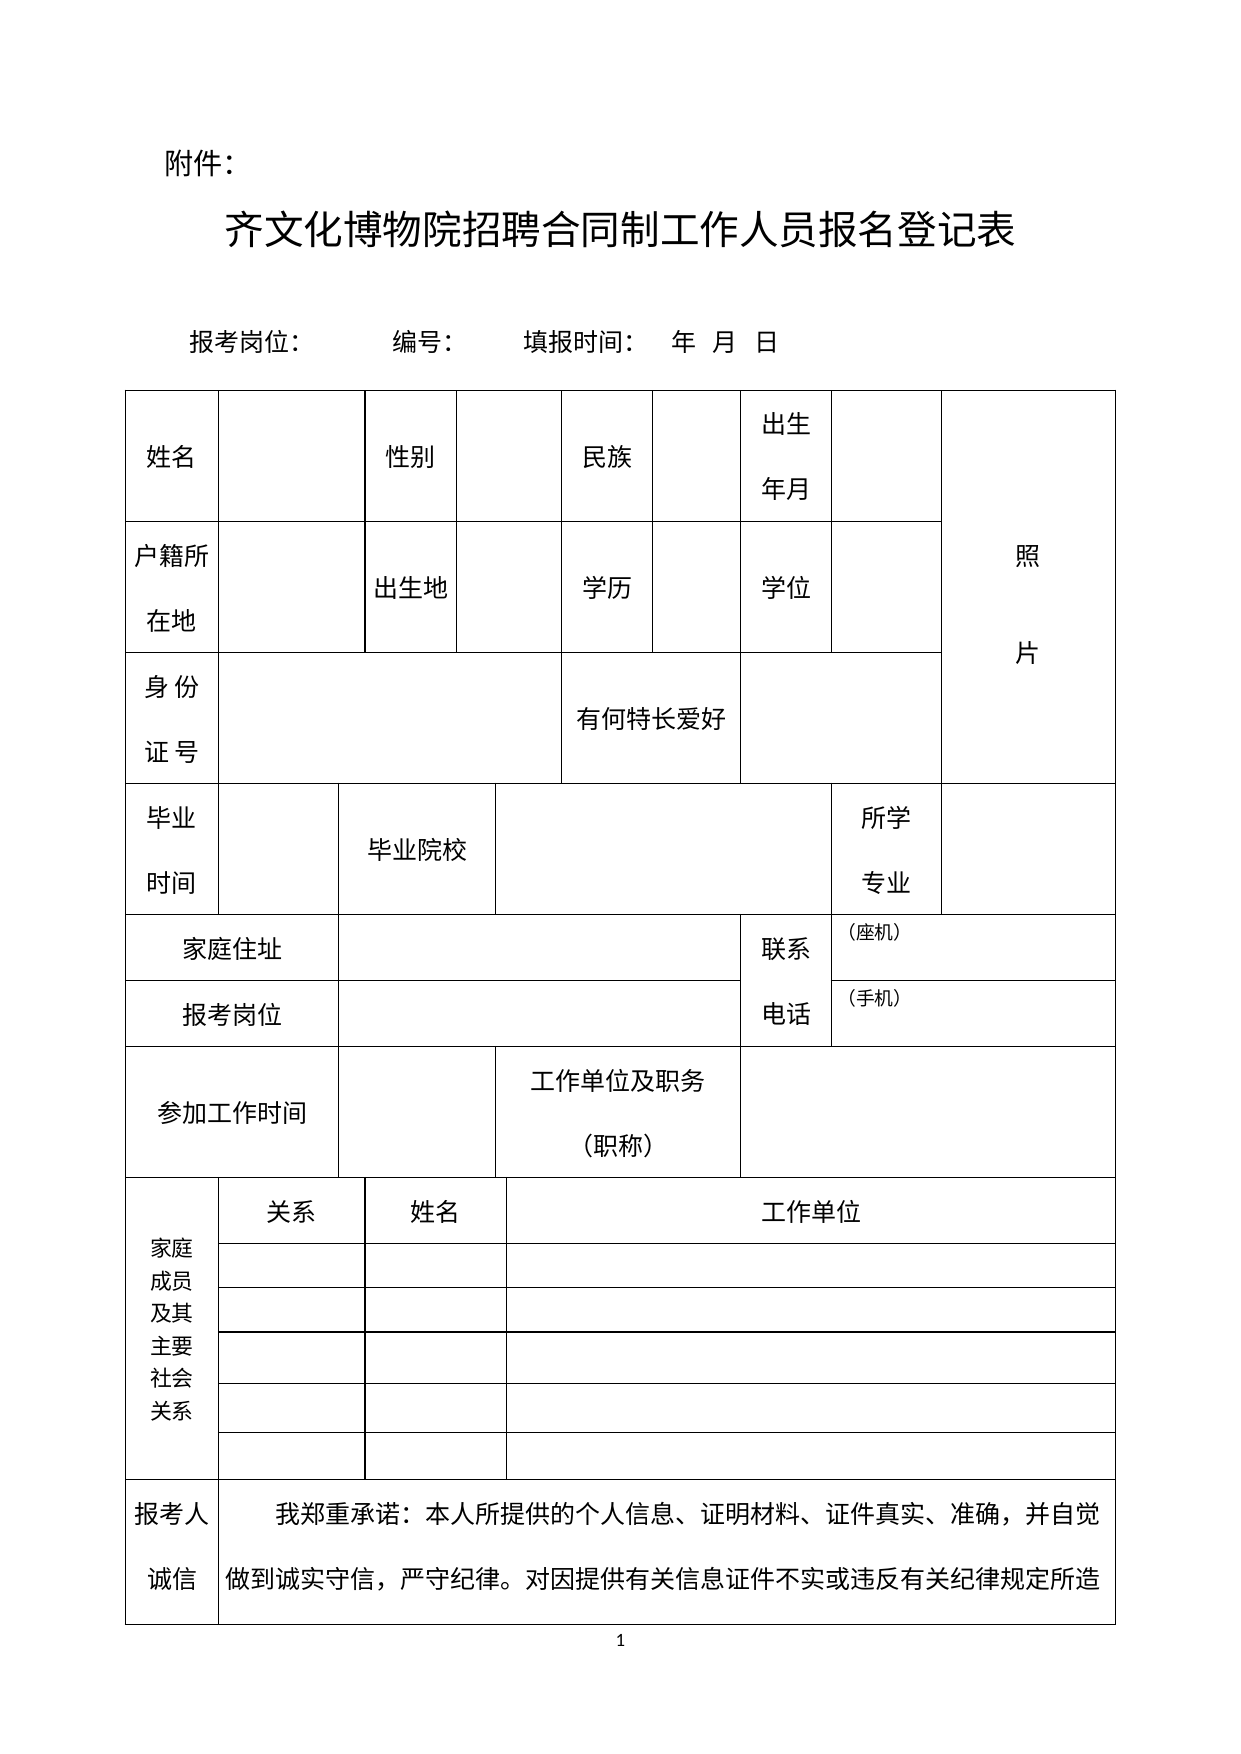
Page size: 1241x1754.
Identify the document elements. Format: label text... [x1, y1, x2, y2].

table_cell 参加工作时间 [126, 1047, 338, 1177]
table_cell [219, 1244, 364, 1287]
table_cell 报考人 诚信 承诺 [126, 1480, 218, 1623]
table_cell [339, 981, 740, 1046]
table_header 民族 [562, 391, 652, 521]
table_cell [507, 1244, 1115, 1287]
table_cell [219, 1384, 364, 1432]
table_cell 工作单位 [507, 1178, 1115, 1243]
table_cell [366, 1333, 506, 1383]
table_cell [339, 1047, 495, 1177]
table_cell [219, 1288, 364, 1331]
table_cell 姓名 [366, 1178, 506, 1243]
table_cell 家庭 成员 及其 主要 社会 关系 [126, 1178, 218, 1479]
table_header [832, 391, 941, 521]
table_cell 户籍所在地 [126, 522, 218, 652]
table_cell [942, 784, 1115, 914]
table_cell [366, 1433, 506, 1479]
table_cell 报考岗位 [126, 981, 338, 1046]
table_header [219, 391, 364, 521]
table_header [457, 391, 561, 521]
table_cell 家庭住址 [126, 915, 338, 980]
table_cell [219, 784, 338, 914]
table_cell [366, 1244, 506, 1287]
table_cell （手机） [832, 981, 1115, 1046]
table_cell [653, 522, 740, 652]
table_cell [507, 1384, 1115, 1432]
table_cell [366, 1384, 506, 1432]
table_header [653, 391, 740, 521]
table_cell [496, 784, 831, 914]
table_cell [741, 653, 941, 783]
table_header 照 片 [942, 391, 1115, 783]
text 附件： [164, 129, 1076, 194]
table_cell 所学 专业 [832, 784, 941, 914]
table_header 性别 [366, 391, 456, 521]
table_cell 关系 [219, 1178, 364, 1243]
table_header 出生 年月 [741, 391, 831, 521]
table_cell [339, 915, 740, 980]
table_cell 工作单位及职务 （职称） [496, 1047, 740, 1177]
table_header 姓名 [126, 391, 218, 521]
text 齐文化博物院招聘合同制工作人员报名登记表 [164, 194, 1076, 259]
table_cell 毕业 时间 [126, 784, 218, 914]
table_cell [219, 522, 364, 652]
table_cell [457, 522, 561, 652]
table_cell [219, 1333, 364, 1383]
table_cell 有何特长爱好 [562, 653, 740, 783]
table_cell [507, 1288, 1115, 1331]
table_cell [832, 522, 941, 652]
table_cell [219, 1433, 364, 1479]
table_cell 学历 [562, 522, 652, 652]
table_cell 毕业院校 [339, 784, 495, 914]
table_cell 身 份 证 号 [126, 653, 218, 783]
table_cell （座机） [832, 915, 1115, 980]
table_cell [507, 1333, 1115, 1383]
table_cell [507, 1433, 1115, 1479]
table_cell [366, 1288, 506, 1331]
table_cell 学位 [741, 522, 831, 652]
table_cell 出生地 [366, 522, 456, 652]
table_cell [219, 1480, 1115, 1623]
table_cell [741, 1047, 1115, 1177]
table_cell 联系 电话 [741, 915, 831, 1046]
table_cell [219, 653, 561, 783]
text 报考岗位： 编号： 填报时间： 年 月 日 [164, 308, 1076, 373]
